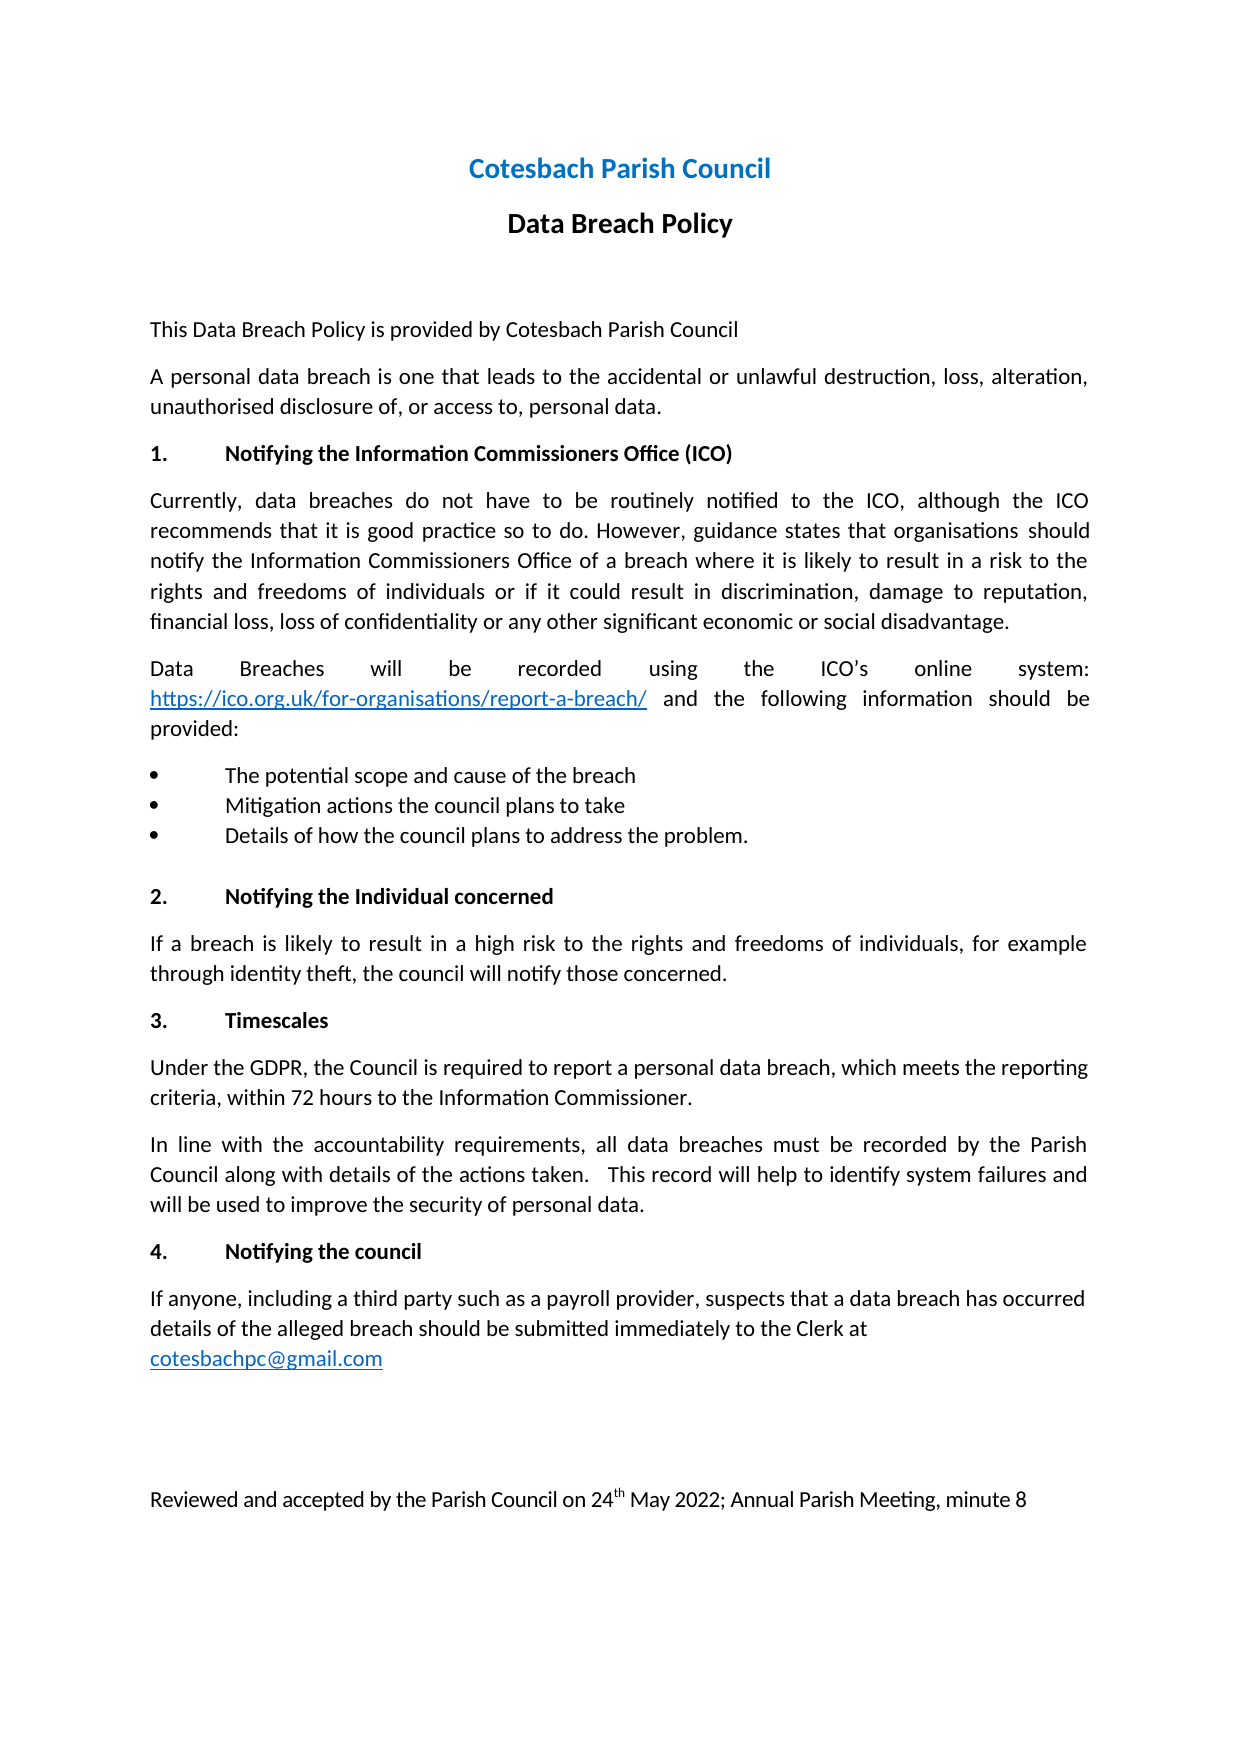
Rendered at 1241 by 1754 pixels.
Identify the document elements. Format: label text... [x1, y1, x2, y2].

text Under the GDPR, the Council is required to report a personal data breach, which meets the reporting criteria, within 72 hours to the Information Commissioner. [150, 1053, 1090, 1111]
list The potential scope and cause of the breach [150, 761, 1090, 789]
list Timescales [150, 1006, 1090, 1034]
list Notifying the Information Commissioners Office (ICO) [150, 439, 1090, 467]
list Details of how the council plans to address the problem. [150, 822, 1090, 849]
text This Data Breach Policy is provided by Cotesbach Parish Council [150, 315, 1090, 343]
text A personal data breach is one that leads to the accidental or unlawful destruction, loss, alteration, unauthorised disclosure of, or access to, personal data. [150, 362, 1090, 420]
text If a breach is likely to result in a high risk to the rights and freedoms of individuals, for example through identity theft, the council will notify those concerned. [150, 929, 1090, 987]
text In line with the accountability requirements, all data breaches must be recorded by the Parish Council along with details of the actions taken. This record will help to identify system failures and will be used to improve the security of personal data. [150, 1130, 1090, 1218]
list Notifying the council [150, 1237, 1090, 1265]
text Data Breach Policy [150, 205, 1090, 241]
list Notifying the Individual concerned [150, 882, 1090, 910]
text If anyone, including a third party such as a payroll provider, suspects that a data breach has occurred details of the alleged breach should be submitted immediately to the Clerk at cotesbachpc@gmail.com [150, 1284, 1090, 1372]
text Cotesbach Parish Council [150, 150, 1090, 186]
text Reviewed and accepted by the Parish Council on 24th May 2022; Annual Parish Meeting, minute 8 [150, 1485, 1090, 1513]
text Currently, data breaches do not have to be routinely notified to the ICO, although the ICO recommends that it is good practice so to do. However, guidance states that organisations should notify the Information Commissioners Office of a breach where it is likely to result in a risk to the rights and freedoms of individuals or if it could result in discrimination, damage to reputation, financial loss, loss of confidentiality or any other significant economic or social disadvantage. [150, 486, 1090, 635]
list Mitigation actions the council plans to take [150, 791, 1090, 819]
text Data Breaches will be recorded using the ICO’s online system: https://ico.org.uk/for-organisations/report-a-breach/ and the following information should be provided: [150, 654, 1090, 742]
